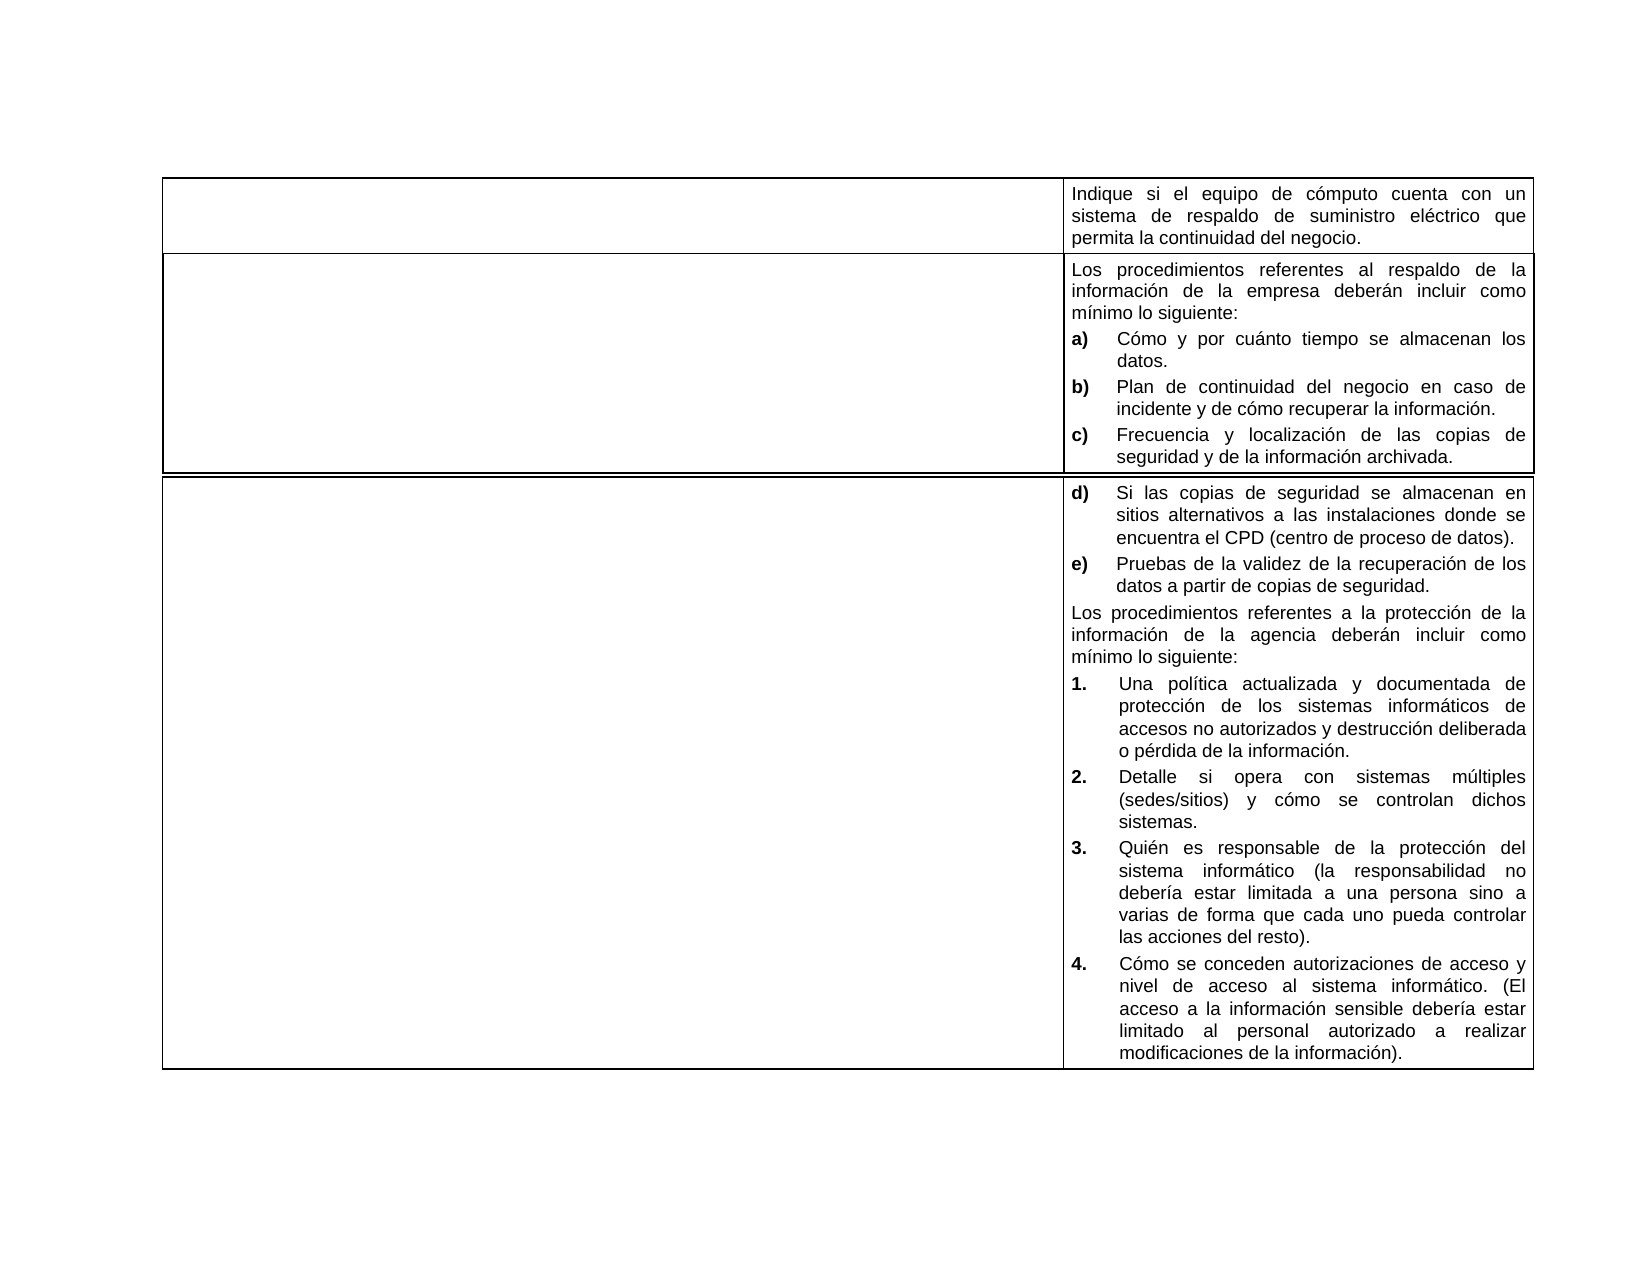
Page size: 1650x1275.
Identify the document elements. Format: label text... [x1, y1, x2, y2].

table_header d) Si las copias de seguridad se almacenan en sitios alternativos a las instalaciones donde se encuentra el CPD (centro de proceso de datos). e) Pruebas de la validez de la recuperación de los datos a partir de copias de seguridad. Los procedimientos referentes a la protección de la información de la agencia deberán incluir como mínimo lo siguiente: 1. Una política actualizada y documentada de protección de los sistemas informáticos de accesos no autorizados y destrucción deliberada o pérdida de la información. 2. Detalle si opera con sistemas múltiples (sedes/sitios) y cómo se controlan dichos sistemas. 3. Quién es responsable de la protección del sistema informático (la responsabilidad no debería estar limitada a una persona sino a varias de forma que cada uno pueda controlar las acciones del resto). 4. Cómo se conceden autorizaciones de acceso y nivel de acceso al sistema informático. (El acceso a la información sensible debería estar limitado al personal autorizado a realizar modificaciones de la información). [1064, 478, 1533, 1068]
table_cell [1064, 179, 1533, 253]
table_cell [164, 254, 1063, 472]
table_cell [163, 179, 1063, 253]
table_header [163, 478, 1063, 1068]
table_cell Los procedimientos referentes al respaldo de la información de la empresa deberán incluir como mínimo lo siguiente: a) Cómo y por cuánto tiempo se almacenan los datos. b) Plan de continuidad del negocio en caso de incidente y de cómo recuperar la información. c) Frecuencia y localización de las copias de seguridad y de la información archivada. [1065, 254, 1533, 472]
